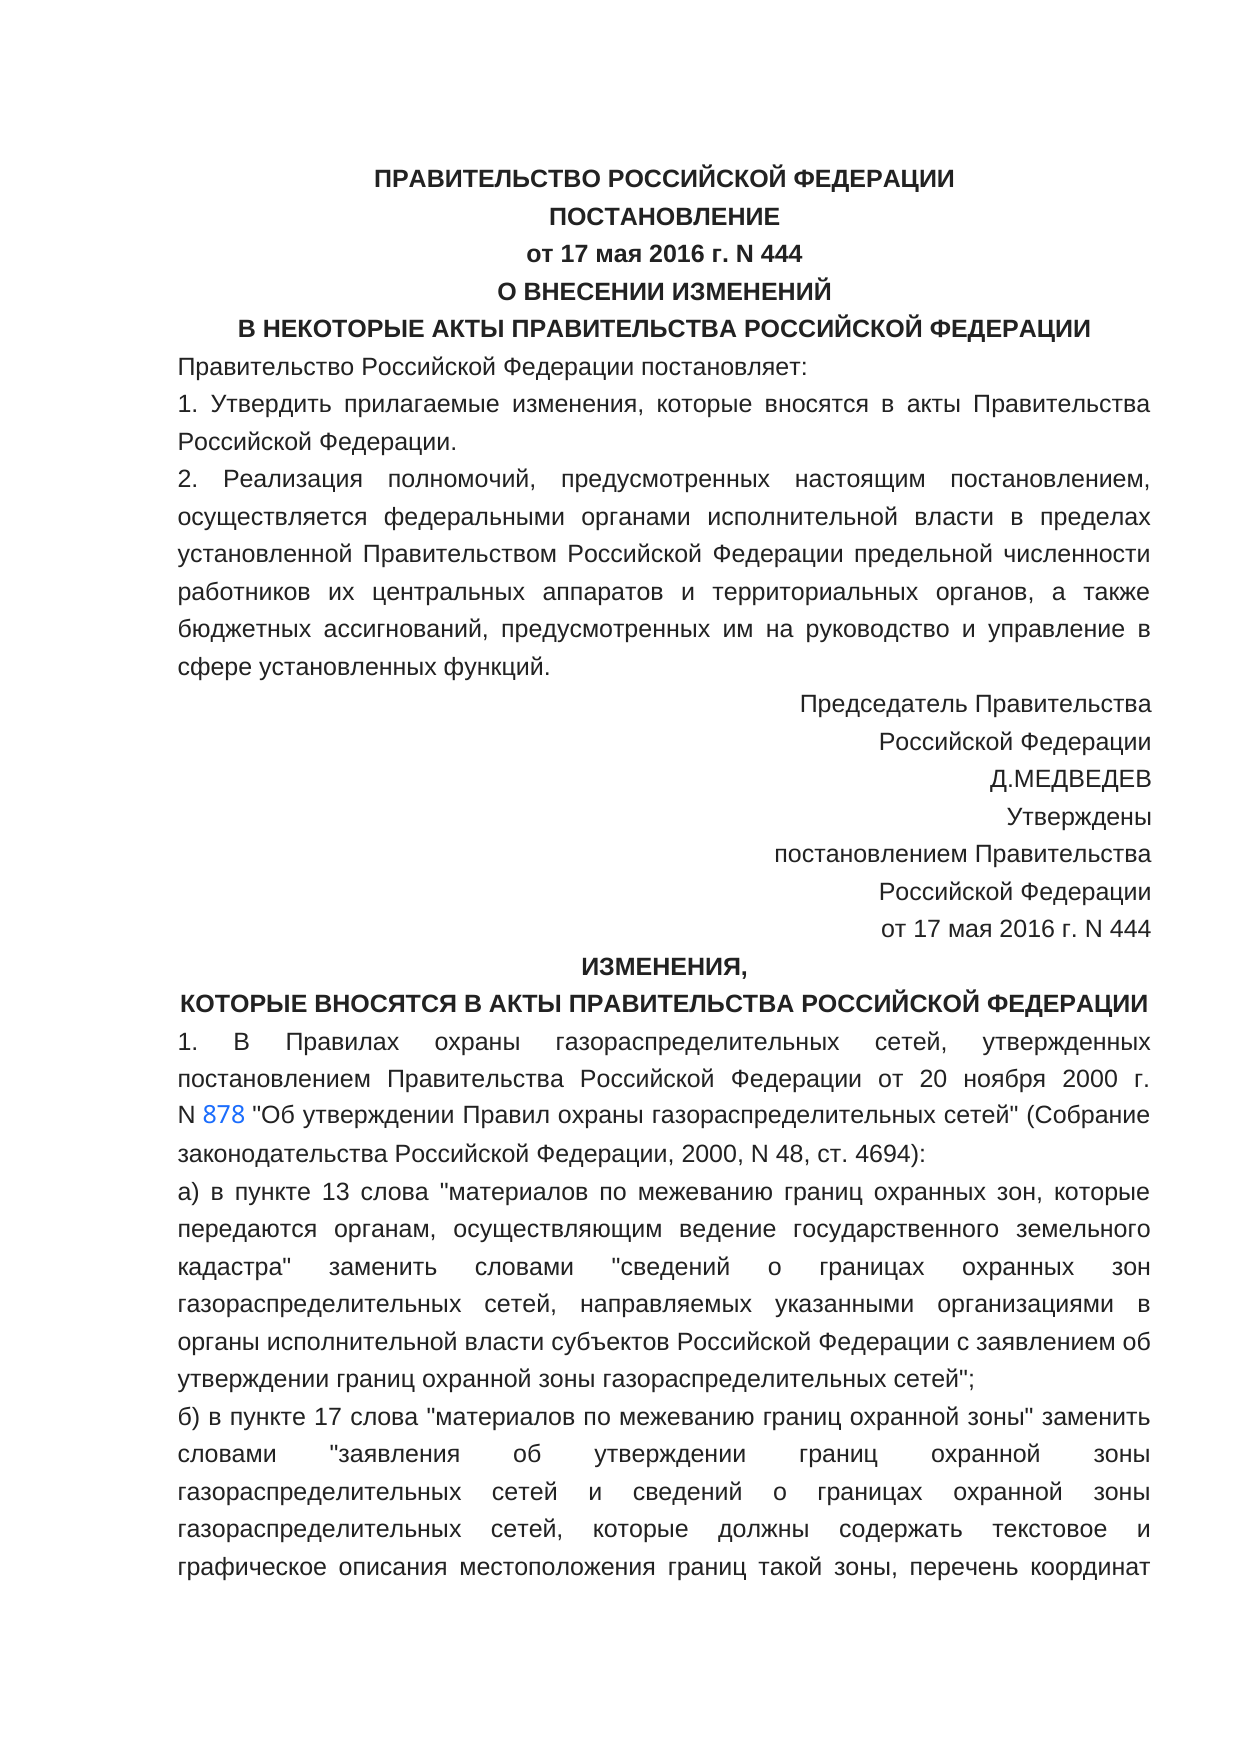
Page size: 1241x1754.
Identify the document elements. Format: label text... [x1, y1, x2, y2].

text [177, 1393, 1152, 1581]
text от 17 мая 2016 г. N 444 [177, 906, 1152, 943]
text Российской Федерации [177, 868, 1152, 906]
text ИЗМЕНЕНИЯ, [177, 943, 1152, 981]
text 2. Реализация полномочий, предусмотренных настоящим постановлением, осуществляется федеральными органами исполнительной власти в пределах установленной Правительством Российской Федерации предельной численности работников их центральных аппаратов и территориальных органов, а также бюджетных ассигнований, предусмотренных им на руководство и управление в сфере установленных функций. [177, 456, 1152, 681]
text 1. В Правилах охраны газораспределительных сетей, утвержденных постановлением Правительства Российской Федерации от 20 ноября 2000 г. N 878 "Об утверждении Правил охраны газораспределительных сетей" (Собрание законодательства Российской Федерации, 2000, N 48, ст. 4694): [177, 1018, 1152, 1168]
text Д.МЕДВЕДЕВ [177, 756, 1152, 793]
text а) в пункте 13 слова "материалов по межеванию границ охранных зон, которые передаются органам, осуществляющим ведение государственного земельного кадастра" заменить словами "сведений о границах охранных зон газораспределительных сетей, направляемых указанными организациями в органы исполнительной власти субъектов Российской Федерации с заявлением об утверждении границ охранной зоны газораспределительных сетей"; [177, 1168, 1152, 1393]
text Правительство Российской Федерации постановляет: [177, 343, 1152, 381]
text от 17 мая 2016 г. N 444 [177, 231, 1152, 268]
text Российской Федерации [177, 718, 1152, 756]
text В НЕКОТОРЫЕ АКТЫ ПРАВИТЕЛЬСТВА РОССИЙСКОЙ ФЕДЕРАЦИИ [177, 306, 1152, 343]
text постановлением Правительства [177, 831, 1152, 868]
text Утверждены [177, 793, 1152, 831]
text ПОСТАНОВЛЕНИЕ [177, 193, 1152, 231]
text ПРАВИТЕЛЬСТВО РОССИЙСКОЙ ФЕДЕРАЦИИ [177, 118, 1152, 193]
text О ВНЕСЕНИИ ИЗМЕНЕНИЙ [177, 268, 1152, 306]
text 1. Утвердить прилагаемые изменения, которые вносятся в акты Правительства Российской Федерации. [177, 381, 1152, 456]
text Председатель Правительства [177, 681, 1152, 718]
text КОТОРЫЕ ВНОСЯТСЯ В АКТЫ ПРАВИТЕЛЬСТВА РОССИЙСКОЙ ФЕДЕРАЦИИ [177, 981, 1152, 1018]
